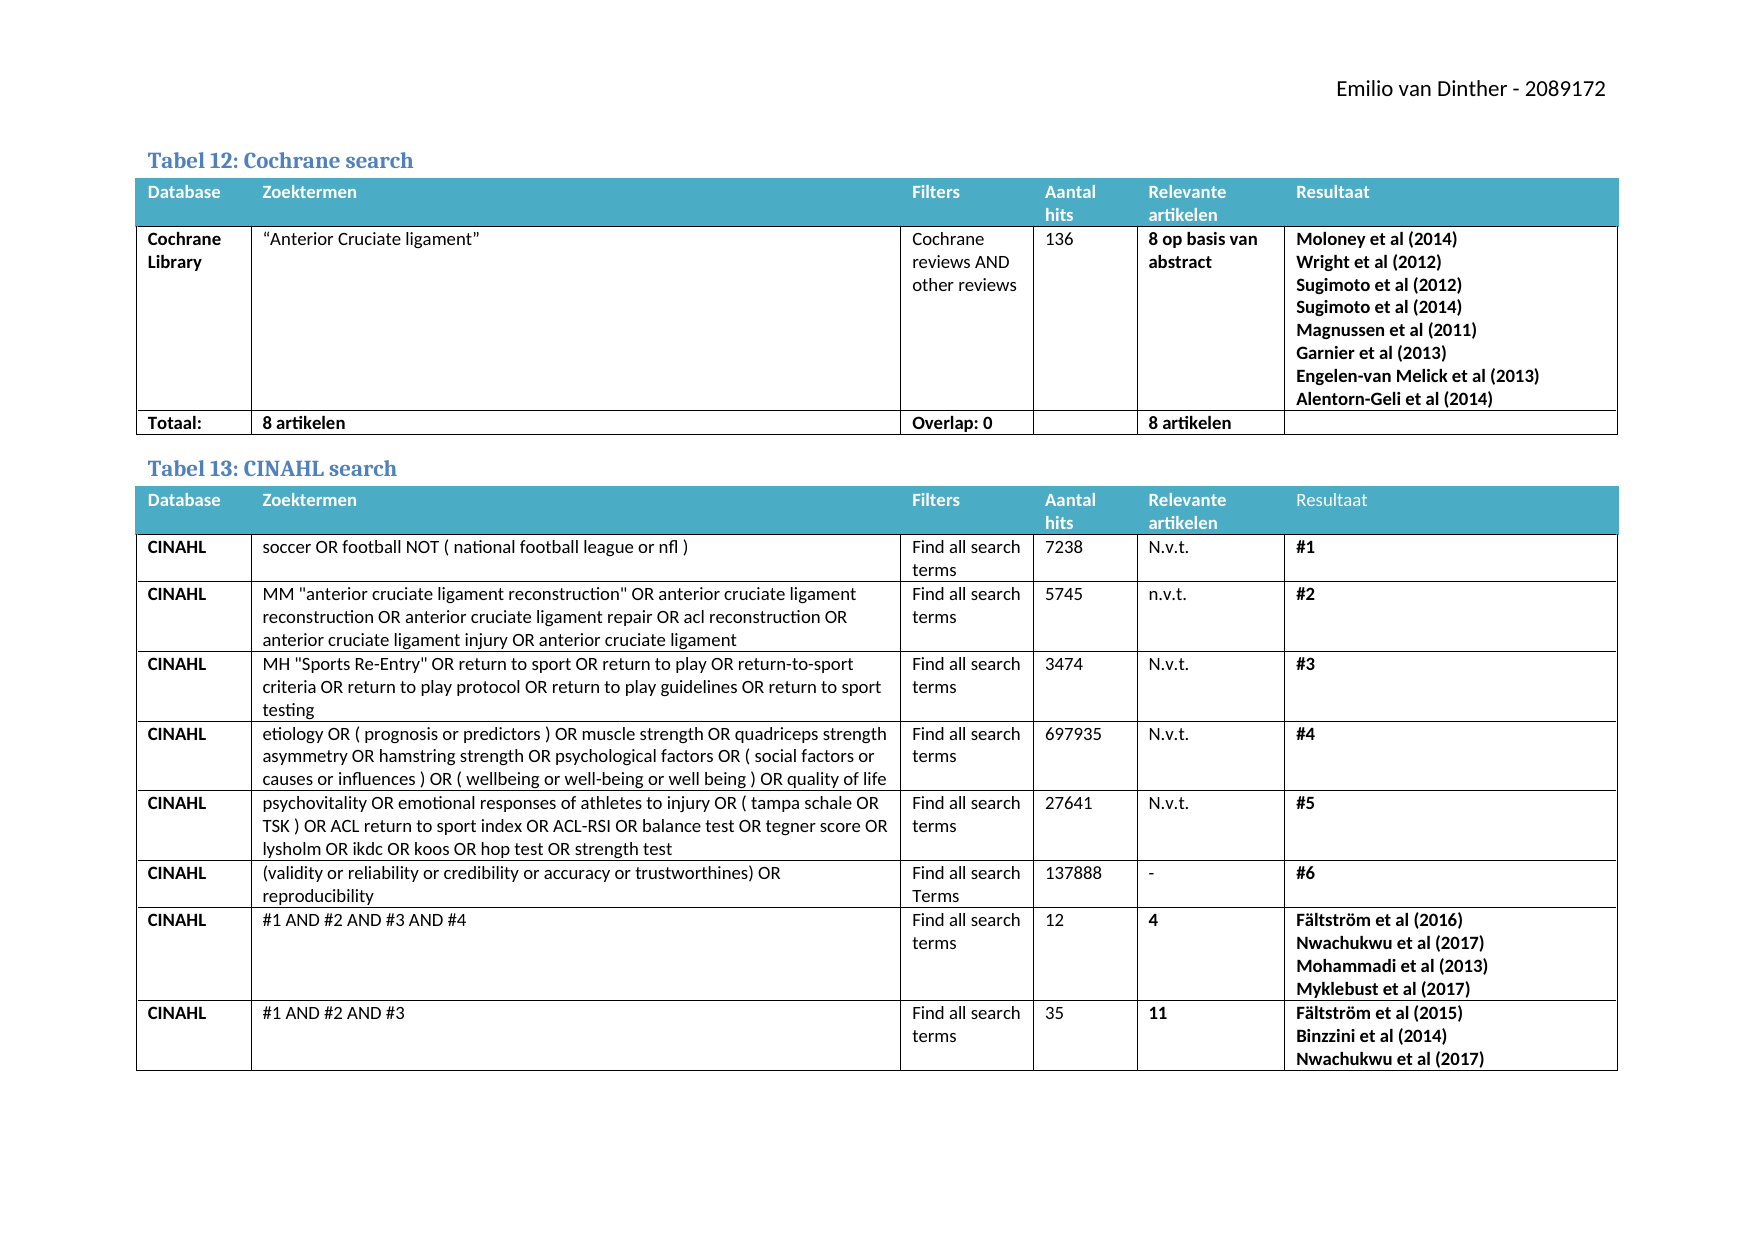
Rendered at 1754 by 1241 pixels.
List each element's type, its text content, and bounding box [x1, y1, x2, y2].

table_header Database [138, 180, 251, 226]
table_cell Totaal: [137, 410, 251, 434]
table_header Resultaat [1285, 488, 1616, 534]
table_cell #1 AND #2 AND #3 [252, 1001, 900, 1069]
table_cell 697935 [1034, 722, 1137, 790]
table_cell n.v.t. [1138, 582, 1284, 651]
table_cell N.v.t. [1138, 652, 1284, 721]
table_cell 4 [1138, 908, 1284, 1000]
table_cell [1285, 1000, 1617, 1069]
table_cell (validity or reliability or credibility or accuracy or trustworthines) OR reproducibility [252, 861, 900, 907]
table_header Resultaat [1285, 180, 1616, 226]
table_cell [1285, 410, 1617, 434]
table_cell Fältström et al (2016) Nwachukwu et al (2017) Mohammadi et al (2013) Myklebust et al (2017) [1285, 907, 1617, 1000]
table_cell - [1138, 861, 1284, 907]
table_cell Find all search terms [901, 652, 1033, 721]
table_header Filters [901, 488, 1034, 534]
table_cell #6 [1285, 860, 1617, 907]
table_cell Overlap: 0 [901, 411, 1033, 434]
table_header Filters [901, 180, 1034, 226]
table_cell MH "Sports Re-Entry" OR return to sport OR return to play OR return-to-sport criteria OR return to play protocol OR return to play guidelines OR return to sport testing [252, 652, 900, 721]
table_header Relevante artikelen [1137, 180, 1285, 226]
table_cell psychovitality OR emotional responses of athletes to injury OR ( tampa schale OR TSK ) OR ACL return to sport index OR ACL-RSI OR balance test OR tegner score OR lysholm OR ikdc OR koos OR hop test OR strength test [252, 791, 900, 860]
subtitle Tabel 13: CINAHL search [148, 456, 1606, 482]
table_cell 35 [1034, 1001, 1137, 1069]
table_cell N.v.t. [1138, 535, 1284, 581]
table_cell CINAHL [137, 581, 251, 651]
table_cell 27641 [1034, 791, 1137, 860]
table_header Aantal hits [1034, 488, 1137, 534]
table_cell Cochrane reviews AND other reviews [901, 227, 1033, 410]
table_cell N.v.t. [1138, 791, 1284, 860]
table_cell CINAHL [137, 907, 251, 1000]
subtitle Tabel 12: Cochrane search [148, 148, 1606, 174]
table_cell [1034, 411, 1137, 434]
table_cell 3474 [1034, 652, 1137, 721]
table_cell CINAHL [137, 535, 251, 581]
table_cell 136 [1034, 227, 1137, 410]
table_cell #1 [1285, 535, 1617, 581]
table_cell 137888 [1034, 861, 1137, 907]
table_cell CINAHL [137, 1000, 251, 1069]
table_cell Cochrane Library [137, 227, 251, 410]
table_cell 8 artikelen [252, 411, 900, 434]
table_header Aantal hits [1034, 180, 1137, 226]
table_cell #4 [1285, 721, 1617, 790]
table_cell Find all search terms [901, 535, 1033, 581]
table_cell N.v.t. [1138, 722, 1284, 790]
table_cell Find all search terms [901, 908, 1033, 1000]
table_cell Find all search Terms [901, 861, 1033, 907]
table_cell Find all search terms [901, 582, 1033, 651]
table_cell 8 op basis van abstract [1138, 227, 1284, 410]
table_cell 12 [1034, 908, 1137, 1000]
table_cell CINAHL [137, 860, 251, 907]
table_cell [901, 1001, 1033, 1069]
table_cell CINAHL [137, 721, 251, 790]
table_cell MM "anterior cruciate ligament reconstruction" OR anterior cruciate ligament reconstruction OR anterior cruciate ligament repair OR acl reconstruction OR anterior cruciate ligament injury OR anterior cruciate ligament [252, 582, 900, 651]
table_cell #5 [1285, 790, 1617, 860]
table_cell 11 [1138, 1001, 1284, 1069]
table_header Database [138, 488, 251, 534]
table_cell Find all search terms [901, 791, 1033, 860]
table_cell CINAHL [137, 790, 251, 860]
table_header Zoektermen [251, 180, 901, 226]
table_cell etiology OR ( prognosis or predictors ) OR muscle strength OR quadriceps strength asymmetry OR hamstring strength OR psychological factors OR ( social factors or causes or influences ) OR ( wellbeing or well-being or well being ) OR quality of life [252, 722, 900, 790]
table_header Zoektermen [251, 488, 901, 534]
table_cell CINAHL [137, 651, 251, 721]
table_cell #3 [1285, 651, 1617, 721]
table_cell 7238 [1034, 535, 1137, 581]
table_cell soccer OR football NOT ( national football league or nfl ) [252, 535, 900, 581]
table_cell Moloney et al (2014) Wright et al (2012) Sugimoto et al (2012) Sugimoto et al (2014) Magnussen et al (2011) Garnier et al (2013) Engelen-van Melick et al (2013) Alentorn-Geli et al (2014) [1285, 227, 1617, 410]
table_cell #2 [1285, 581, 1617, 651]
table_cell Find all search terms [901, 722, 1033, 790]
table_cell 8 artikelen [1138, 411, 1284, 434]
table_header Relevante artikelen [1137, 488, 1285, 534]
table_cell #1 AND #2 AND #3 AND #4 [252, 908, 900, 1000]
table_cell 5745 [1034, 582, 1137, 651]
table_cell “Anterior Cruciate ligament” [252, 227, 900, 410]
